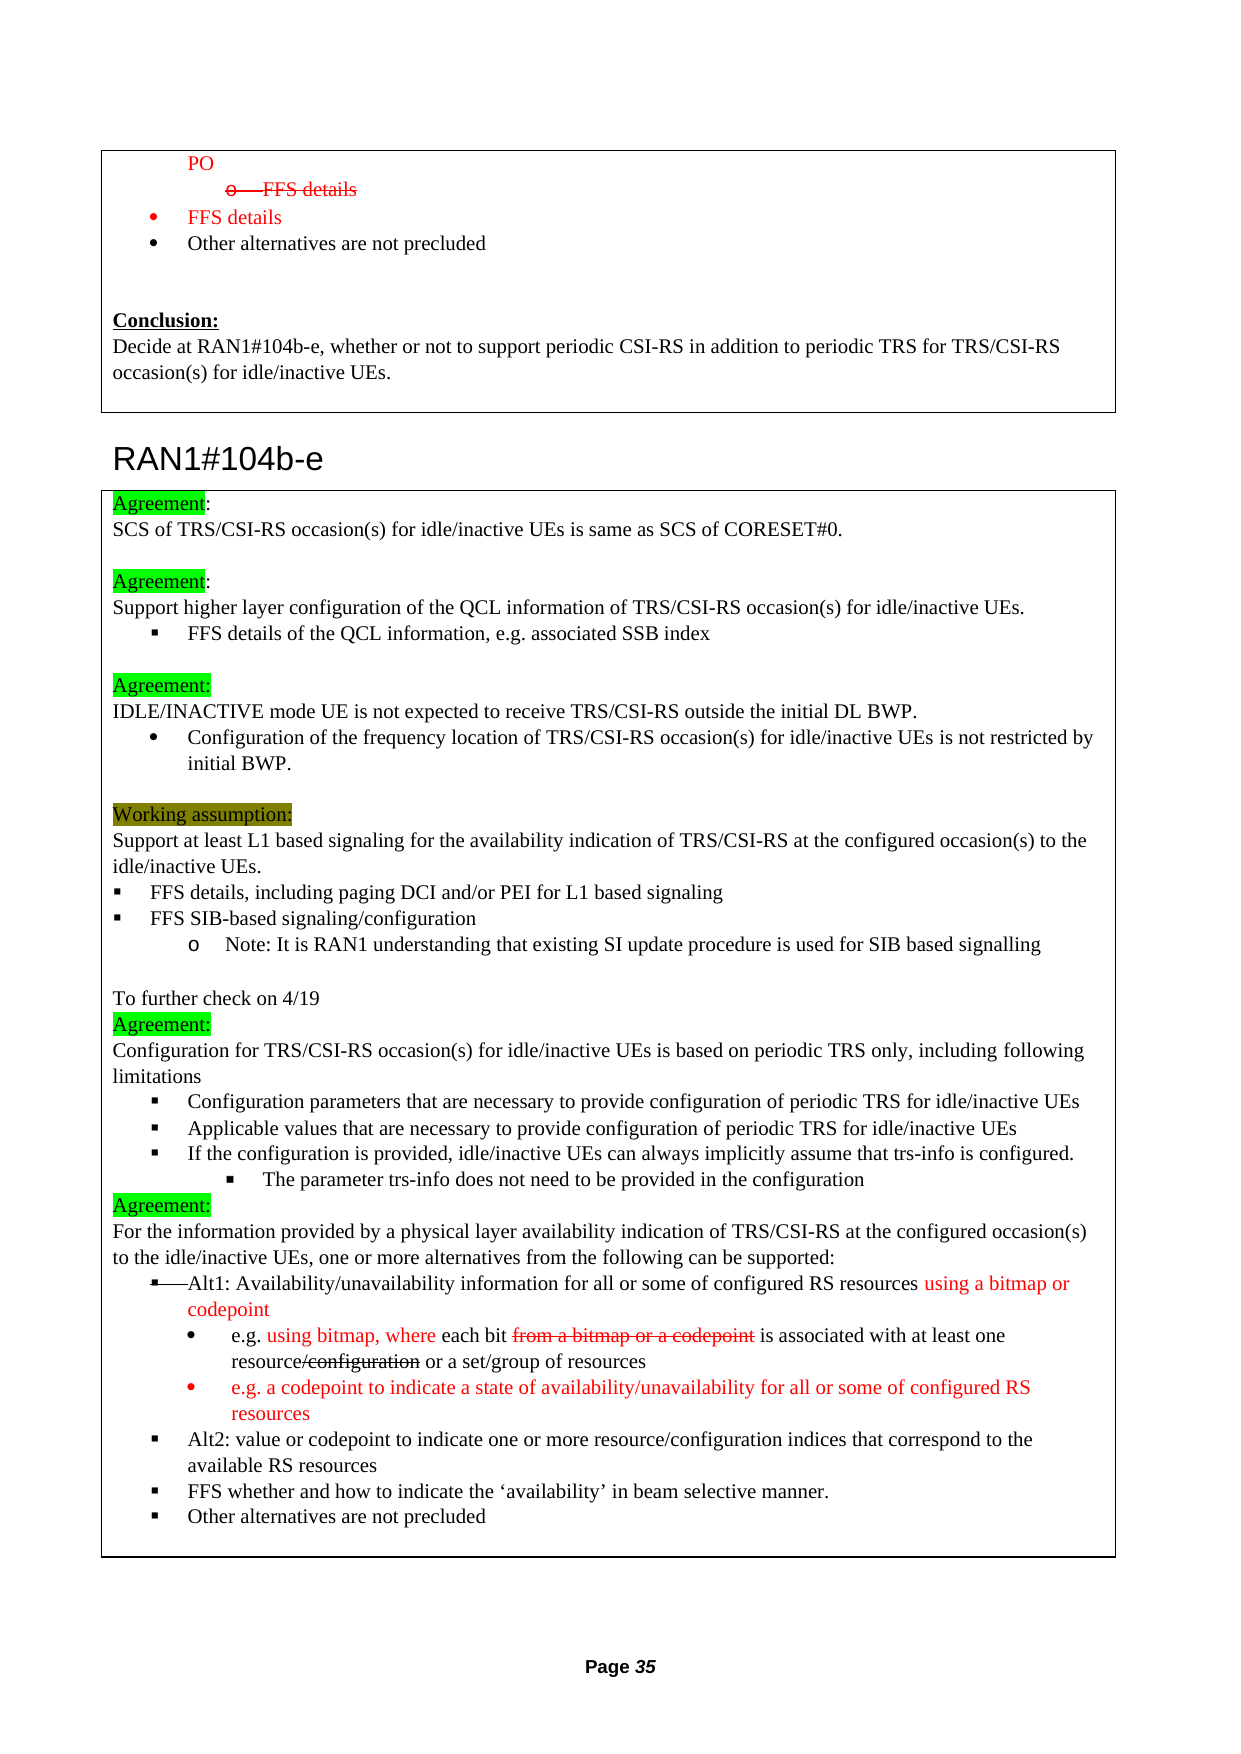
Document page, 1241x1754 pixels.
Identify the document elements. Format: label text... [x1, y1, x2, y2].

table_header Agreement: SCS of TRS/CSI-RS occasion(s) for idle/inactive UEs is same as SCS of CORESET#0. Agreement: Support higher layer configuration of the QCL information of TRS/CSI-RS occasion(s) for idle/inactive UEs. FFS details of the QCL information, e.g. associated SSB index Agreement: IDLE/INACTIVE mode UE is not expected to receive TRS/CSI-RS outside the initial DL BWP. Configuration of the frequency location of TRS/CSI-RS occasion(s) for idle/inactive UEs is not restricted by initial BWP. Working assumption: Support at least L1 based signaling for the availability indication of TRS/CSI-RS at the configured occasion(s) to the idle/inactive UEs. FFS details, including paging DCI and/or PEI for L1 based signaling FFS SIB-based signaling/configuration Note: It is RAN1 understanding that existing SI update procedure is used for SIB based signalling To further check on 4/19 Agreement: Configuration for TRS/CSI-RS occasion(s) for idle/inactive UEs is based on periodic TRS only, including following limitations Configuration parameters that are necessary to provide configuration of periodic TRS for idle/inactive UEs Applicable values that are necessary to provide configuration of periodic TRS for idle/inactive UEs If the configuration is provided, idle/inactive UEs can always implicitly assume that trs-info is configured. The parameter trs-info does not need to be provided in the configuration Agreement: For the information provided by a physical layer availability indication of TRS/CSI-RS at the configured occasion(s) to the idle/inactive UEs, one or more alternatives from the following can be supported: Alt1: Availability/unavailability information for all or some of configured RS resources using a bitmap or codepoint e.g. using bitmap, where each bit from a bitmap or a codepoint is associated with at least one resource/configuration or a set/group of resources e.g. a codepoint to indicate a state of availability/unavailability for all or some of configured RS resources Alt2: value or codepoint to indicate one or more resource/configuration indices that correspond to the available RS resources FFS whether and how to indicate the ‘availability’ in beam selective manner. Other alternatives are not precluded [102, 491, 1115, 1556]
subtitle RAN1#104b-e [112, 439, 1128, 478]
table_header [102, 151, 1115, 412]
